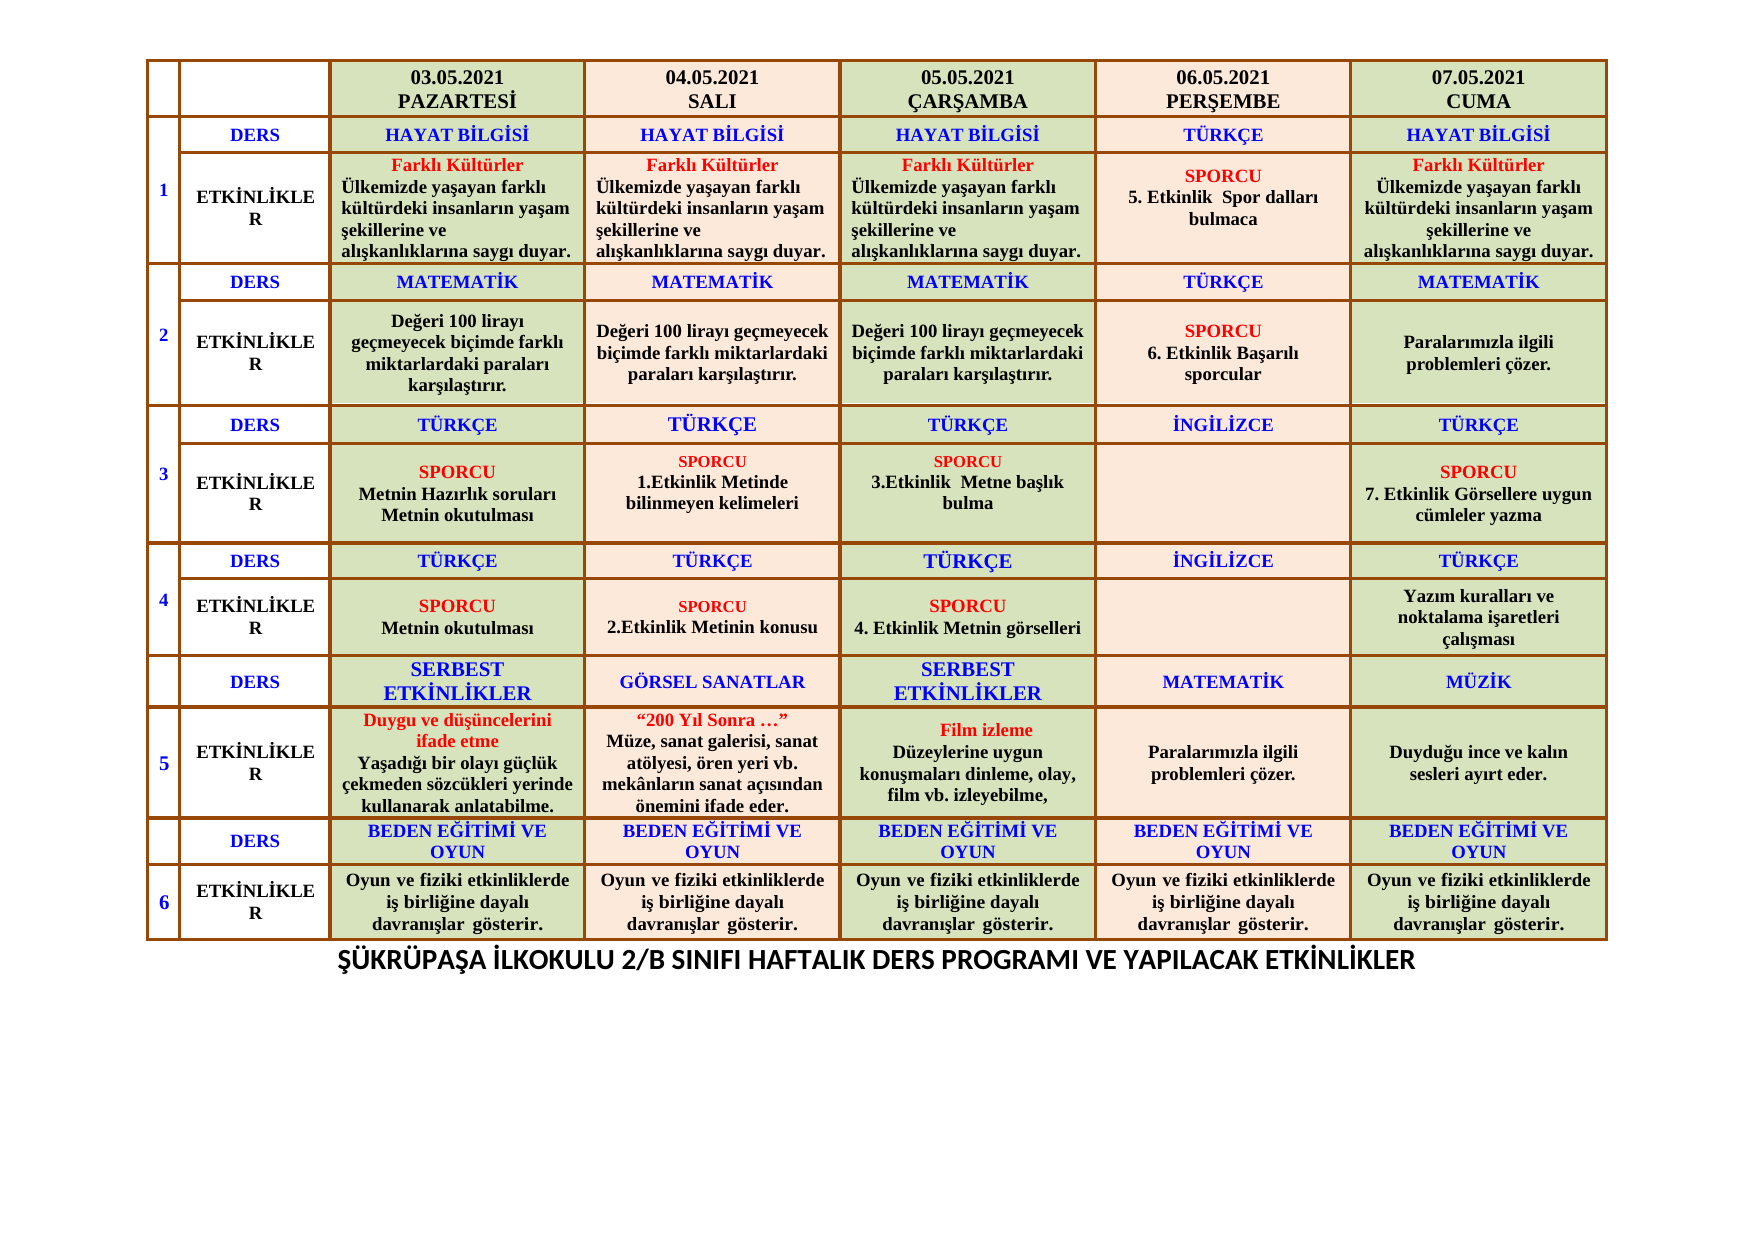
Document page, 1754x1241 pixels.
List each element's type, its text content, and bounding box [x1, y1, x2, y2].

table_cell SERBEST ETKİNLİKLER [332, 657, 583, 705]
table_cell DERS [181, 545, 328, 577]
table_cell Değeri 100 lirayı geçmeyecek biçimde farklı miktarlardaki paraları karşılaştırır. [842, 302, 1094, 403]
table_cell TÜRKÇE [1352, 407, 1605, 442]
table_cell HAYAT BİLGİSİ [332, 118, 583, 151]
table_cell MATEMATİK [842, 265, 1094, 299]
table_cell Farklı Kültürler Ülkemizde yaşayan farklı kültürdeki insanların yaşam şekillerine ve alışkanlıklarına saygı duyar. [842, 154, 1094, 262]
table_cell HAYAT BİLGİSİ [842, 118, 1094, 151]
table_cell [149, 657, 178, 705]
table_cell DERS [181, 407, 328, 442]
table_cell ETKİNLİKLER [181, 445, 328, 541]
table_cell Film izleme Düzeylerine uygun konuşmaları dinleme, olay, film vb. izleyebilme, [842, 709, 1094, 816]
table_header 07.05.2021 CUMA [1352, 62, 1605, 115]
table_cell Farklı Kültürler Ülkemizde yaşayan farklı kültürdeki insanların yaşam şekillerine ve alışkanlıklarına saygı duyar. [1352, 154, 1605, 262]
table_cell ETKİNLİKLER [181, 302, 328, 403]
table_cell BEDEN EĞİTİMİ VE OYUN [586, 820, 838, 863]
table_header [149, 62, 178, 115]
table_cell SPORCU 4. Etkinlik Metnin görselleri [842, 580, 1094, 654]
table_cell DERS [181, 657, 328, 705]
table_cell SPORCU Metnin Hazırlık soruları Metnin okutulması [332, 445, 583, 541]
table_cell SPORCU 7. Etkinlik Görsellere uygun cümleler yazma [1352, 445, 1605, 541]
table_cell HAYAT BİLGİSİ [1352, 118, 1605, 151]
table_cell 5 [149, 709, 178, 816]
table_cell Duyduğu ince ve kalın sesleri ayırt eder. [1352, 709, 1605, 816]
table_cell TÜRKÇE [1097, 265, 1349, 299]
table_cell [1097, 445, 1349, 541]
table_cell MATEMATİK [586, 265, 838, 299]
table_cell TÜRKÇE [332, 545, 583, 577]
table_cell Paralarımızla ilgili problemleri çözer. [1097, 709, 1349, 816]
table_cell SPORCU 5. Etkinlik Spor dalları bulmaca [1097, 154, 1349, 262]
table_cell Farklı Kültürler Ülkemizde yaşayan farklı kültürdeki insanların yaşam şekillerine ve alışkanlıklarına saygı duyar. [586, 154, 838, 262]
table_cell Oyun ve fiziki etkinliklerde iş birliğine dayalı davranışlar gösterir. [1097, 866, 1349, 938]
table_cell TÜRKÇE [586, 545, 838, 577]
table_cell Oyun ve fiziki etkinliklerde iş birliğine dayalı davranışlar gösterir. [586, 866, 838, 938]
table_cell GÖRSEL SANATLAR [586, 657, 838, 705]
table_cell TÜRKÇE [586, 407, 838, 442]
table_header 03.05.2021 PAZARTESİ [332, 62, 583, 115]
table_cell 6 [149, 866, 178, 938]
table_cell TÜRKÇE [1097, 118, 1349, 151]
table_cell “200 Yıl Sonra …” Müze, sanat galerisi, sanat atölyesi, ören yeri vb. mekânların sanat açısından önemini ifade eder. [586, 709, 838, 816]
table_cell ETKİNLİKLER [181, 866, 328, 938]
table_cell Oyun ve fiziki etkinliklerde iş birliğine dayalı davranışlar gösterir. [1352, 866, 1605, 938]
table_cell ETKİNLİKLER [181, 154, 328, 262]
table_cell ETKİNLİKLER [181, 580, 328, 654]
table_cell Oyun ve fiziki etkinliklerde iş birliğine dayalı davranışlar gösterir. [842, 866, 1094, 938]
table_cell DERS [181, 820, 328, 863]
table_cell 1 [149, 118, 178, 262]
table_cell MATEMATİK [1352, 265, 1605, 299]
table_cell BEDEN EĞİTİMİ VE OYUN [332, 820, 583, 863]
table_header 04.05.2021 SALI [586, 62, 838, 115]
table_cell Yazım kuralları ve noktalama işaretleri çalışması [1352, 580, 1605, 654]
table_cell [1097, 580, 1349, 654]
table_cell BEDEN EĞİTİMİ VE OYUN [1097, 820, 1349, 863]
table_cell İNGİLİZCE [1097, 407, 1349, 442]
table_cell SPORCU Metnin okutulması [332, 580, 583, 654]
table_cell Farklı Kültürler Ülkemizde yaşayan farklı kültürdeki insanların yaşam şekillerine ve alışkanlıklarına saygı duyar. [332, 154, 583, 262]
table_cell DERS [181, 265, 328, 299]
table_cell MÜZİK [1352, 657, 1605, 705]
table_cell ETKİNLİKLER [181, 709, 328, 816]
table_cell 2 [149, 265, 178, 403]
table_cell MATEMATİK [332, 265, 583, 299]
table_header 06.05.2021 PERŞEMBE [1097, 62, 1349, 115]
table_cell DERS [181, 118, 328, 151]
text ŞÜKRÜPAŞA İLKOKULU 2/B SINIFI HAFTALIK DERS PROGRAMI VE YAPILACAK ETKİNLİKLER [148, 941, 1606, 977]
table_cell İNGİLİZCE [1097, 545, 1349, 577]
table_cell SERBEST ETKİNLİKLER [842, 657, 1094, 705]
table_header [181, 62, 328, 115]
table_cell BEDEN EĞİTİMİ VE OYUN [1352, 820, 1605, 863]
table_cell HAYAT BİLGİSİ [586, 118, 838, 151]
table_cell Paralarımızla ilgili problemleri çözer. [1352, 302, 1605, 403]
table_cell Değeri 100 lirayı geçmeyecek biçimde farklı miktarlardaki paraları karşılaştırır. [332, 302, 583, 403]
table_cell Duygu ve düşüncelerini ifade etme Yaşadığı bir olayı güçlük çekmeden sözcükleri yerinde kullanarak anlatabilme. [332, 709, 583, 816]
table_cell 4 [149, 545, 178, 654]
table_cell Oyun ve fiziki etkinliklerde iş birliğine dayalı davranışlar gösterir. [332, 866, 583, 938]
table_cell TÜRKÇE [1352, 545, 1605, 577]
table_cell [149, 820, 178, 863]
table_cell SPORCU 2.Etkinlik Metinin konusu [586, 580, 838, 654]
table_header 05.05.2021 ÇARŞAMBA [842, 62, 1094, 115]
table_cell SPORCU 3.Etkinlik Metne başlık bulma [842, 445, 1094, 541]
table_cell Değeri 100 lirayı geçmeyecek biçimde farklı miktarlardaki paraları karşılaştırır. [586, 302, 838, 403]
table_cell TÜRKÇE [332, 407, 583, 442]
table_cell BEDEN EĞİTİMİ VE OYUN [842, 820, 1094, 863]
table_cell TÜRKÇE [842, 545, 1094, 577]
table_cell MATEMATİK [1097, 657, 1349, 705]
table_cell SPORCU 6. Etkinlik Başarılı sporcular [1097, 302, 1349, 403]
table_cell 3 [149, 407, 178, 541]
table_cell TÜRKÇE [842, 407, 1094, 442]
table_cell SPORCU 1.Etkinlik Metinde bilinmeyen kelimeleri [586, 445, 838, 541]
